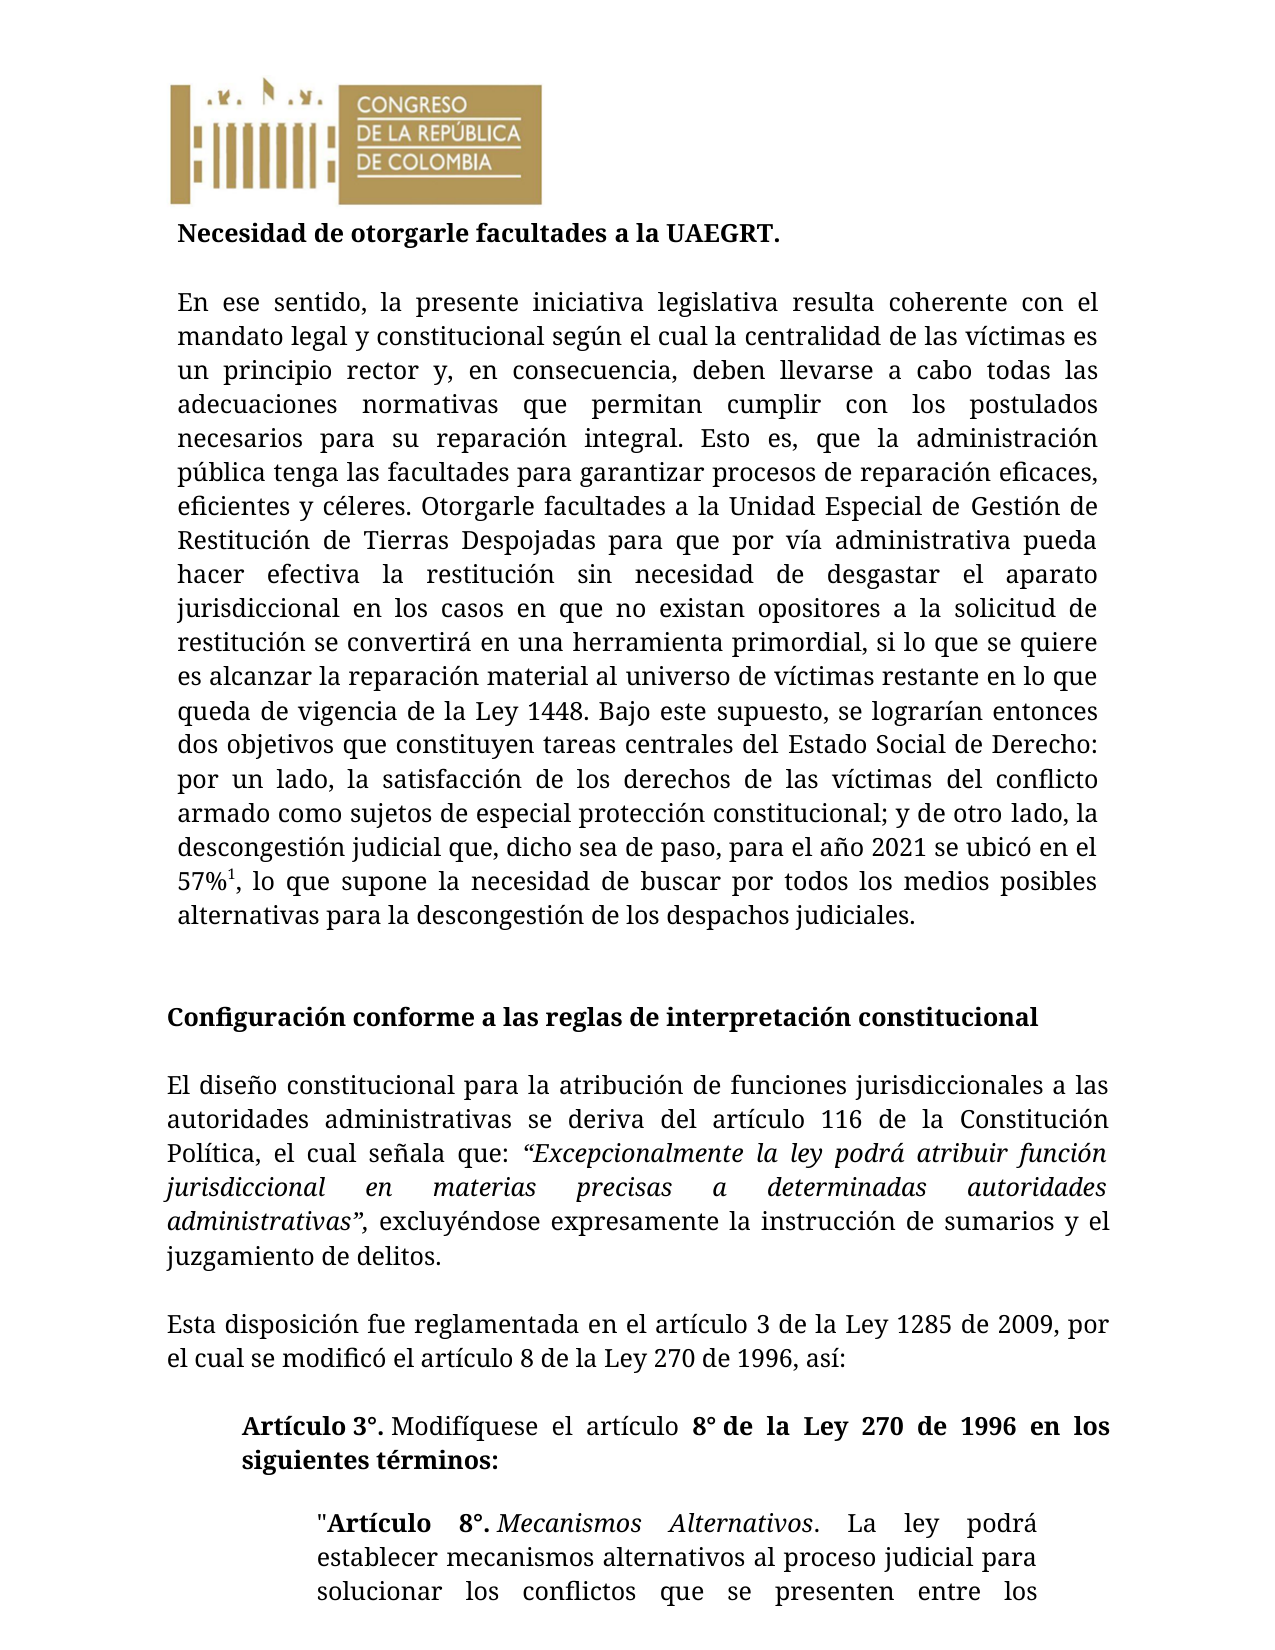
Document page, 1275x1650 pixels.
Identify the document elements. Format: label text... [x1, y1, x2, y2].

text Artículo 3°. Modifíquese el artículo 8° de la Ley 270 de 1996 en los siguientes términos: [242, 1408, 1110, 1477]
picture [166, 75, 548, 216]
text En ese sentido, la presente iniciativa legislativa resulta coherente con el mandato legal y constitucional según el cual la centralidad de las víctimas es un principio rector y, en consecuencia, deben llevarse a cabo todas las adecuaciones normativas que permitan cumplir con los postulados necesarios para su reparación integral. Esto es, que la administración pública tenga las facultades para garantizar procesos de reparación eficaces, eficientes y céleres. Otorgarle facultades a la Unidad Especial de Gestión de Restitución de Tierras Despojadas para que por vía administrativa pueda hacer efectiva la restitución sin necesidad de desgastar el aparato jurisdiccional en los casos en que no existan opositores a la solicitud de restitución se convertirá en una herramienta primordial, si lo que se quiere es alcanzar la reparación material al universo de víctimas restante en lo que queda de vigencia de la Ley 1448. Bajo este supuesto, se lograrían entonces dos objetivos que constituyen tareas centrales del Estado Social de Derecho: por un lado, la satisfacción de los derechos de las víctimas del conflicto armado como sujetos de especial protección constitucional; y de otro lado, la descongestión judicial que, dicho sea de paso, para el año 2021 se ubicó en el 57%1, lo que supone la necesidad de buscar por todos los medios posibles alternativas para la descongestión de los despachos judiciales. [177, 284, 1098, 932]
text El diseño constitucional para la atribución de funciones jurisdiccionales a las autoridades administrativas se deriva del artículo 116 de la Constitución Política, el cual señala que: “Excepcionalmente la ley podrá atribuir función jurisdiccional en materias precisas a determinadas autoridades administrativas”, excluyéndose expresamente la instrucción de sumarios y el juzgamiento de delitos. [167, 1068, 1110, 1272]
text Configuración conforme a las reglas de interpretación constitucional [167, 1000, 1110, 1034]
text Esta disposición fue reglamentada en el artículo 3 de la Ley 1285 de 2009, por el cual se modificó el artículo 8 de la Ley 270 de 1996, así: [167, 1306, 1110, 1374]
subtitle Necesidad de otorgarle facultades a la UAEGRT. [177, 216, 1110, 250]
